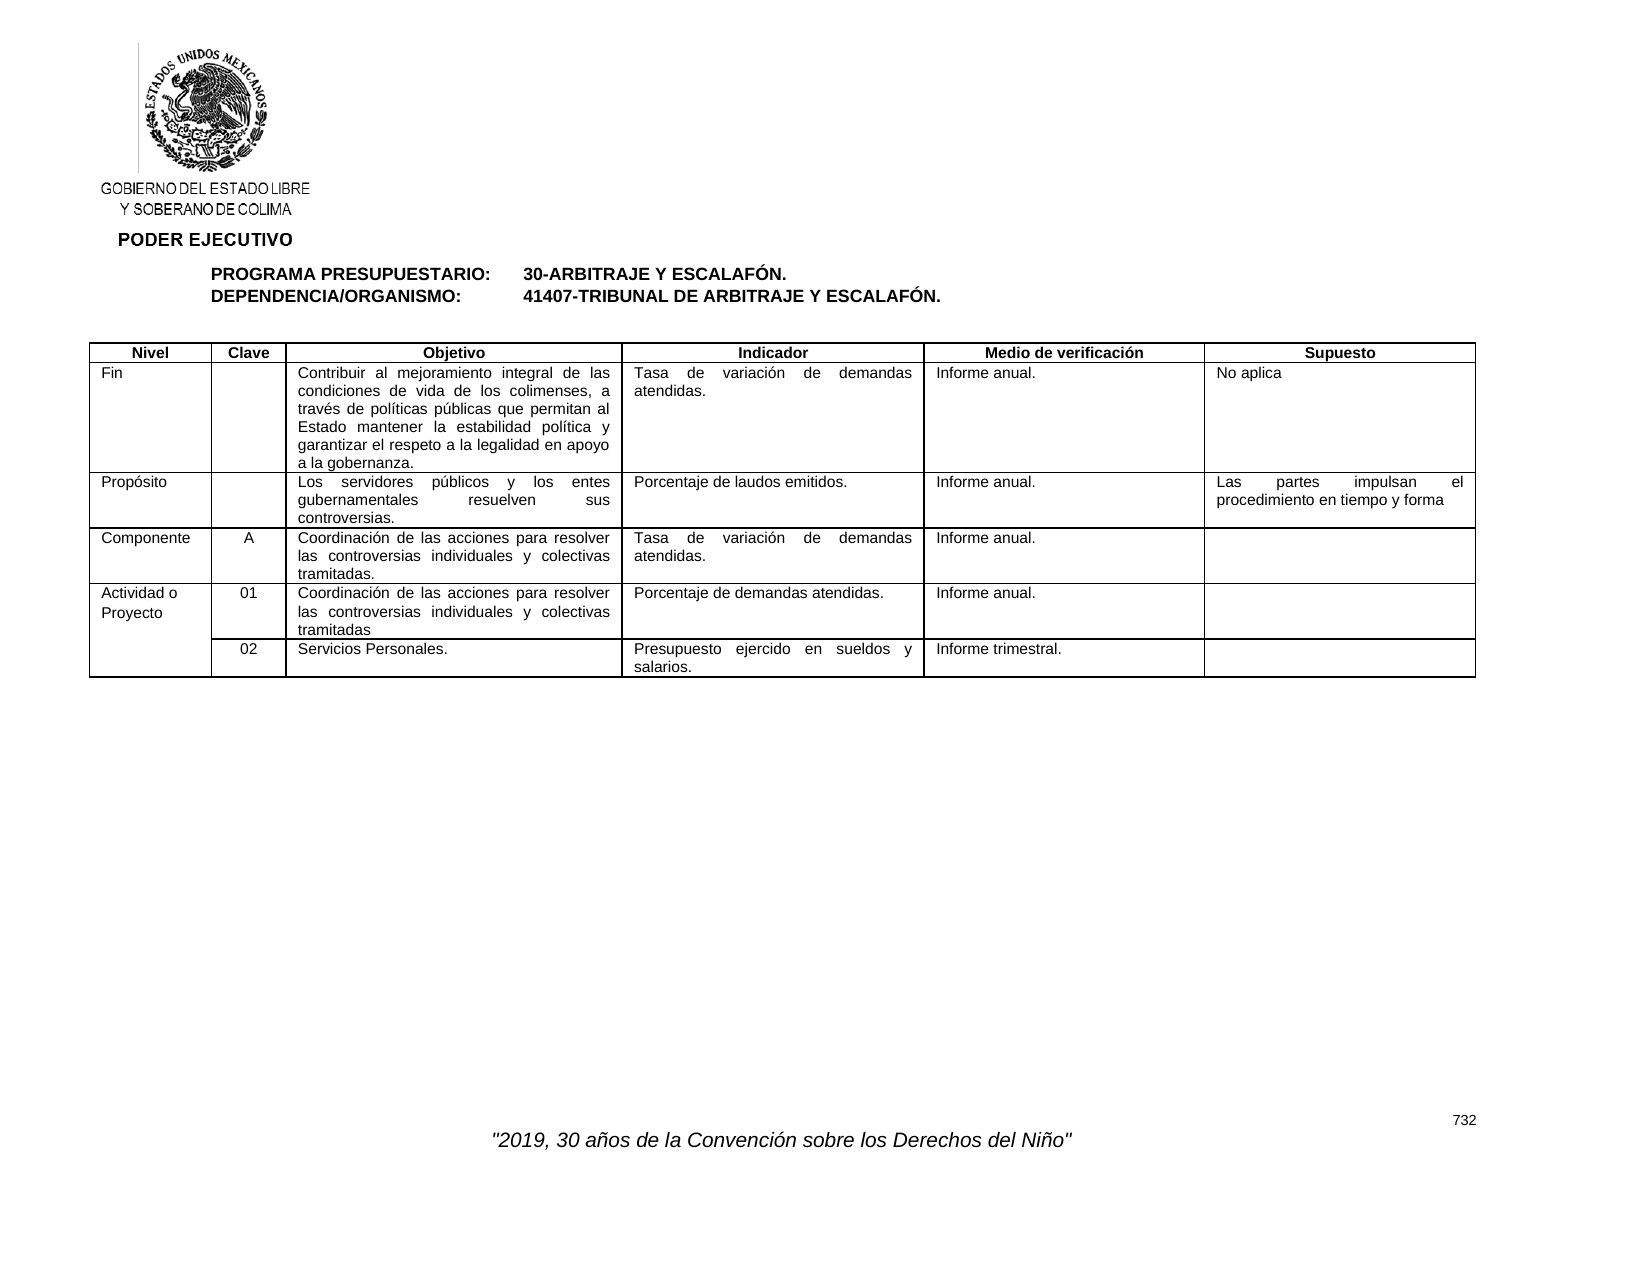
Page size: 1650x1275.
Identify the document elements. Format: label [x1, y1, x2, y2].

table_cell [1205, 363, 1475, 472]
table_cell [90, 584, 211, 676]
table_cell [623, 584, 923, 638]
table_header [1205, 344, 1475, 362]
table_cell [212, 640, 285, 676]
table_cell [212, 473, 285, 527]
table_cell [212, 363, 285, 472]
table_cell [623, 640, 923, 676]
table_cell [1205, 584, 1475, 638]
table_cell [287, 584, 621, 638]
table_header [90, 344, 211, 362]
picture [88, 43, 325, 261]
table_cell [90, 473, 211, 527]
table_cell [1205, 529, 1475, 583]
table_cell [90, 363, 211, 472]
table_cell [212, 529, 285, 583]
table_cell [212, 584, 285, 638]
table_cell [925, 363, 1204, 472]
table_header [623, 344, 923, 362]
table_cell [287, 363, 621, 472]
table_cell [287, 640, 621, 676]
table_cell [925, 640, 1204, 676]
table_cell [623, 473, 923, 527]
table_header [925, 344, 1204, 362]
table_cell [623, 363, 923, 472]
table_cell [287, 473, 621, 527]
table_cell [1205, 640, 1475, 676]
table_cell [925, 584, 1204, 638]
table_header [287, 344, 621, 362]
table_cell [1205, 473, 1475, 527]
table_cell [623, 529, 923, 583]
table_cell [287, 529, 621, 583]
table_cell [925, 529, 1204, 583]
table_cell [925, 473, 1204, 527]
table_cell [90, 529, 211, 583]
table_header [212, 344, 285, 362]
